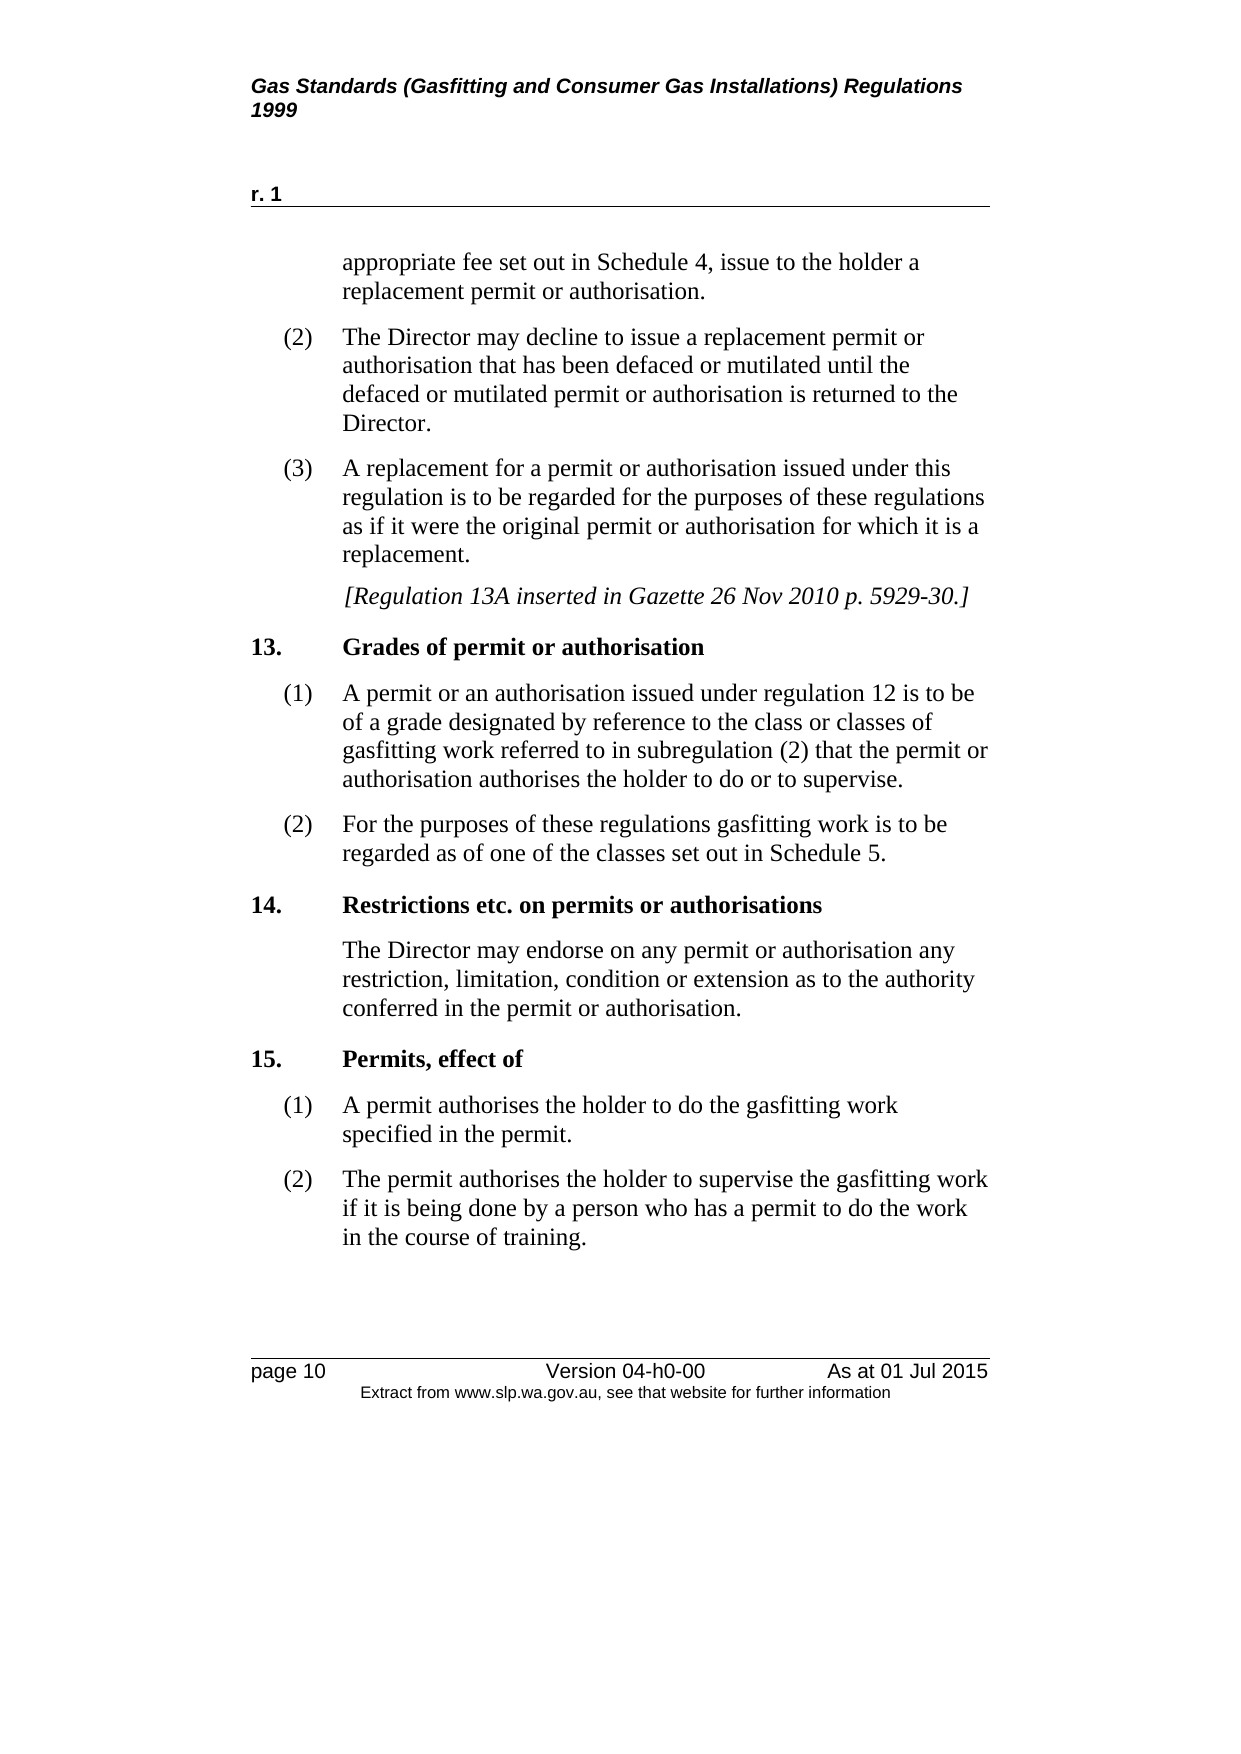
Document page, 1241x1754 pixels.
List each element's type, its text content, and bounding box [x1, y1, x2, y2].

text [Regulation 13A inserted in Gazette 26 Nov 2010 p. 5929-30.] [251, 581, 990, 609]
text (1) A permit or an authorisation issued under regulation 12 is to be of a grade designated by reference to the class or classes of gasfitting work referred to in subregulation (2) that the permit or authorisation authorises the holder to do or to supervise. [251, 678, 990, 793]
text The Director may endorse on any permit or authorisation any restriction, limitation, condition or extension as to the authority conferred in the permit or authorisation. [251, 935, 990, 1022]
text (1) A permit authorises the holder to do the gasfitting work specified in the permit. [251, 1090, 990, 1147]
subtitle 14. Restrictions etc. on permits or authorisations [251, 890, 990, 919]
subtitle 15. Permits, effect of [251, 1044, 990, 1073]
text (3) A replacement for a permit or authorisation issued under this regulation is to be regarded for the purposes of these regulations as if it were the original permit or authorisation for which it is a replacement. [251, 453, 990, 568]
text (2) For the purposes of these regulations gasfitting work is to be regarded as of one of the classes set out in Schedule 5. [251, 809, 990, 867]
text (2) The Director may decline to issue a replacement permit or authorisation that has been defaced or mutilated until the defaced or mutilated permit or authorisation is returned to the Director. [251, 322, 990, 437]
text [251, 247, 990, 305]
subtitle 13. Grades of permit or authorisation [251, 632, 990, 661]
text (2) The permit authorises the holder to supervise the gasfitting work if it is being done by a person who has a permit to do the work in the course of training. [251, 1164, 990, 1250]
